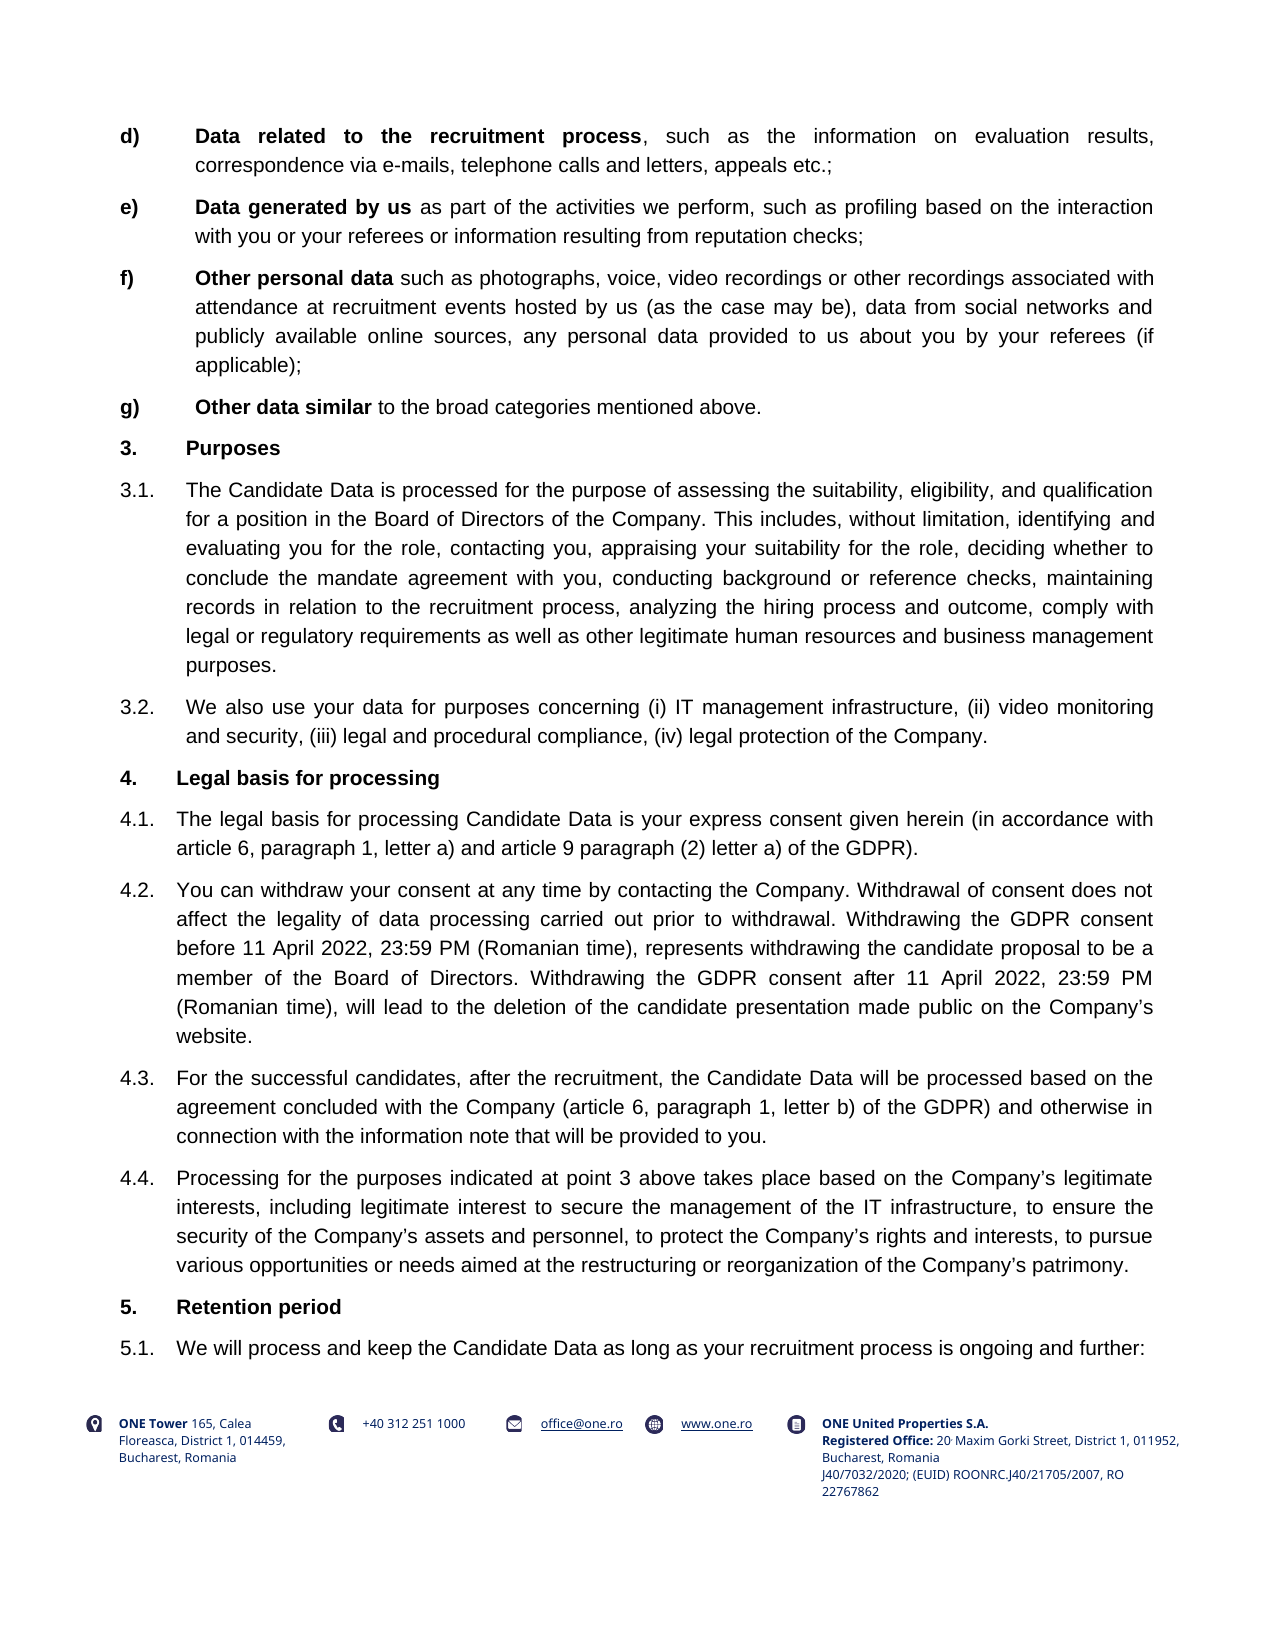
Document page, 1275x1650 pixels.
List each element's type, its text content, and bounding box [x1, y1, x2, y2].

list 3.1. The Candidate Data is processed for the purpose of assessing the suitability, eligibility, and qualification for a position in the Board of Directors of the Company. This includes, without limitation, identifying and evaluating you for the role, contacting you, appraising your suitability for the role, deciding whether to conclude the mandate agreement with you, conducting background or reference checks, maintaining records in relation to the recruitment process, analyzing the hiring process and outcome, comply with legal or regulatory requirements as well as other legitimate human resources and business management purposes. [120, 474, 1155, 678]
picture [506, 1415, 522, 1432]
list 4.2. You can withdraw your consent at any time by contacting the Company. Withdrawal of consent does not affect the legality of data processing carried out prior to withdrawal. Withdrawing the GDPR consent before 11 April 2022, 23:59 PM (Romanian time), represents withdrawing the candidate proposal to be a member of the Board of Directors. Withdrawing the GDPR consent after 11 April 2022, 23:59 PM (Romanian time), will lead to the deletion of the candidate presentation made public on the Company’s website. [120, 874, 1155, 1049]
picture [787, 1415, 806, 1434]
list Retention period [120, 1291, 1155, 1320]
list 3.2. We also use your data for purposes concerning (i) IT management infrastructure, (ii) video monitoring and security, (iii) legal and procedural compliance, (iv) legal protection of the Company. [120, 691, 1155, 749]
list Data generated by us as part of the activities we perform, such as profiling based on the interaction with you or your referees or information resulting from reputation checks; [120, 191, 1155, 249]
list 4.4. Processing for the purposes indicated at point 3 above takes place based on the Company’s legitimate interests, including legitimate interest to secure the management of the IT infrastructure, to ensure the security of the Company’s assets and personnel, to protect the Company’s rights and interests, to pursue various opportunities or needs aimed at the restructuring or reorganization of the Company’s patrimony. [120, 1162, 1155, 1278]
list Other personal data such as photographs, voice, video recordings or other recordings associated with attendance at recruitment events hosted by us (as the case may be), data from social networks and publicly available online sources, any personal data provided to us about you by your referees (if applicable); [120, 262, 1155, 378]
list 4.3. For the successful candidates, after the recruitment, the Candidate Data will be processed based on the agreement concluded with the Company (article 6, paragraph 1, letter b) of the GDPR) and otherwise in connection with the information note that will be provided to you. [120, 1062, 1155, 1149]
list 5.1. We will process and keep the Candidate Data as long as your recruitment process is ongoing and further: [120, 1332, 1155, 1362]
list Purposes [120, 432, 1155, 462]
list 4.1. The legal basis for processing Candidate Data is your express consent given herein (in accordance with article 6, paragraph 1, letter a) and article 9 paragraph (2) letter a) of the GDPR). [120, 803, 1155, 862]
picture [328, 1415, 344, 1432]
picture [86, 1415, 102, 1432]
list Legal basis for processing [120, 762, 1155, 791]
picture [645, 1415, 663, 1434]
list Data related to the recruitment process, such as the information on evaluation results, correspondence via e-mails, telephone calls and letters, appeals etc.; [120, 120, 1155, 178]
list Other data similar to the broad categories mentioned above. [120, 391, 1155, 420]
